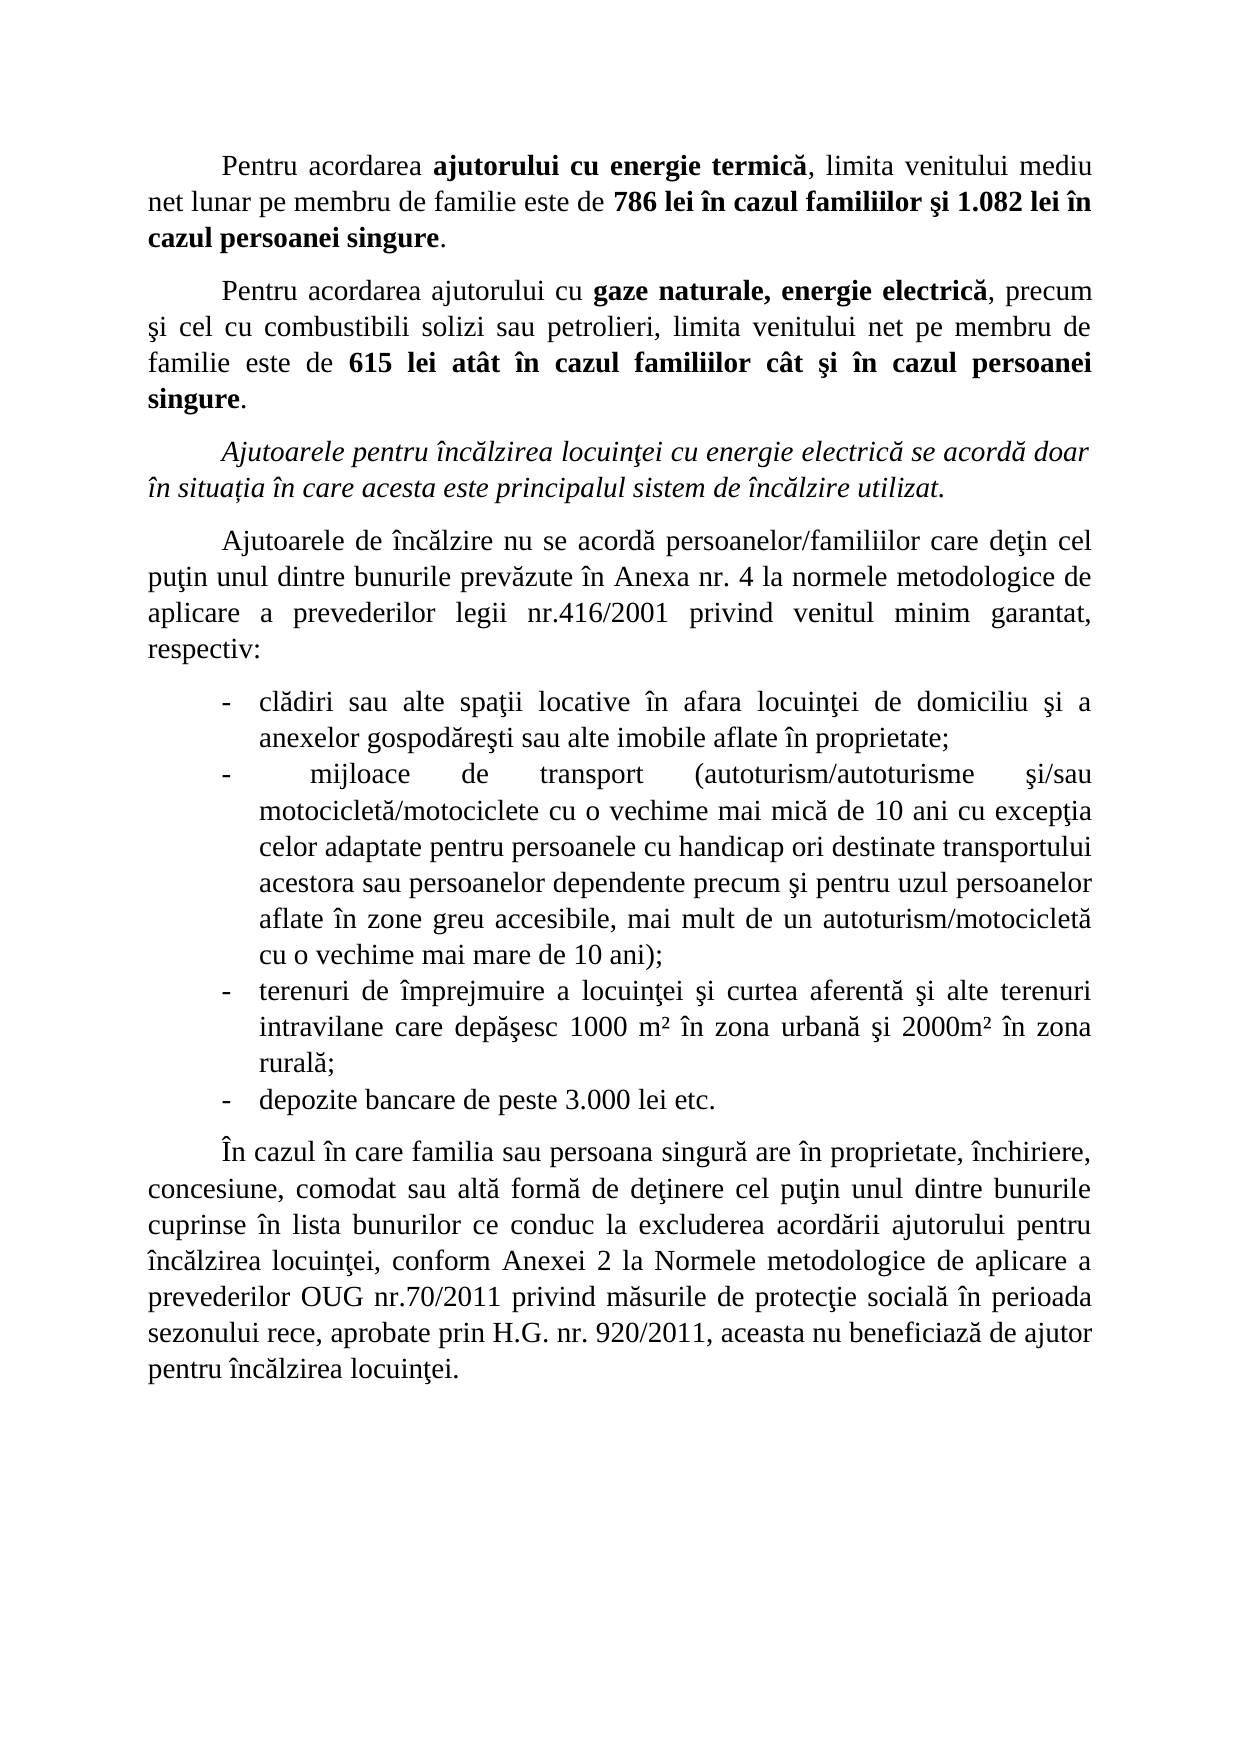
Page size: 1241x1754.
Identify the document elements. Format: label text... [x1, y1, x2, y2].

list terenuri de împrejmuire a locuinţei şi curtea aferentă şi alte terenuri intravilane care depăşesc 1000 m² în zona urbană şi 2000m² în zona rurală; [221, 973, 1093, 1079]
list mijloace de transport (autoturism/autoturisme şi/sau motocicletă/motociclete cu o vechime mai mică de 10 ani cu excepţia celor adaptate pentru persoanele cu handicap ori destinate transportului acestora sau persoanelor dependente precum şi pentru uzul persoanelor aflate în zone greu accesibile, mai mult de un autoturism/motocicletă cu o vechime mai mare de 10 ani); [221, 756, 1093, 971]
text În cazul în care familia sau persoana singură are în proprietate, închiriere, concesiune, comodat sau altă formă de deţinere cel puţin unul dintre bunurile cuprinse în lista bunurilor ce conduc la excluderea acordării ajutorului pentru încălzirea locuinţei, conform Anexei 2 la Normele metodologice de aplicare a prevederilor OUG nr.70/2011 privind măsurile de protecţie socială în perioada sezonului rece, aprobate prin H.G. nr. 920/2011, aceasta nu beneficiază de ajutor pentru încălzirea locuinţei. [148, 1134, 1093, 1385]
text Ajutoarele pentru încălzirea locuinţei cu energie electrică se acordă doar în situația în care acesta este principalul sistem de încălzire utilizat. [148, 434, 1093, 504]
list clădiri sau alte spaţii locative în afara locuinţei de domiciliu şi a anexelor gospodăreşti sau alte imobile aflate în proprietate; [221, 684, 1093, 754]
text Pentru acordarea ajutorului cu gaze naturale, energie electrică, precum şi cel cu combustibili solizi sau petrolieri, limita venitului net pe membru de familie este de 615 lei atât în cazul familiilor cât şi în cazul persoanei singure. [148, 273, 1093, 415]
text Pentru acordarea ajutorului cu energie termică, limita venitului mediu net lunar pe membru de familie este de 786 lei în cazul familiilor şi 1.082 lei în cazul persoanei singure. [148, 148, 1093, 253]
text Ajutoarele de încălzire nu se acordă persoanelor/familiilor care deţin cel puţin unul dintre bunurile prevăzute în Anexa nr. 4 la normele metodologice de aplicare a prevederilor legii nr.416/2001 privind venitul minim garantat, respectiv: [148, 523, 1093, 665]
list depozite bancare de peste 3.000 lei etc. [221, 1082, 1093, 1115]
